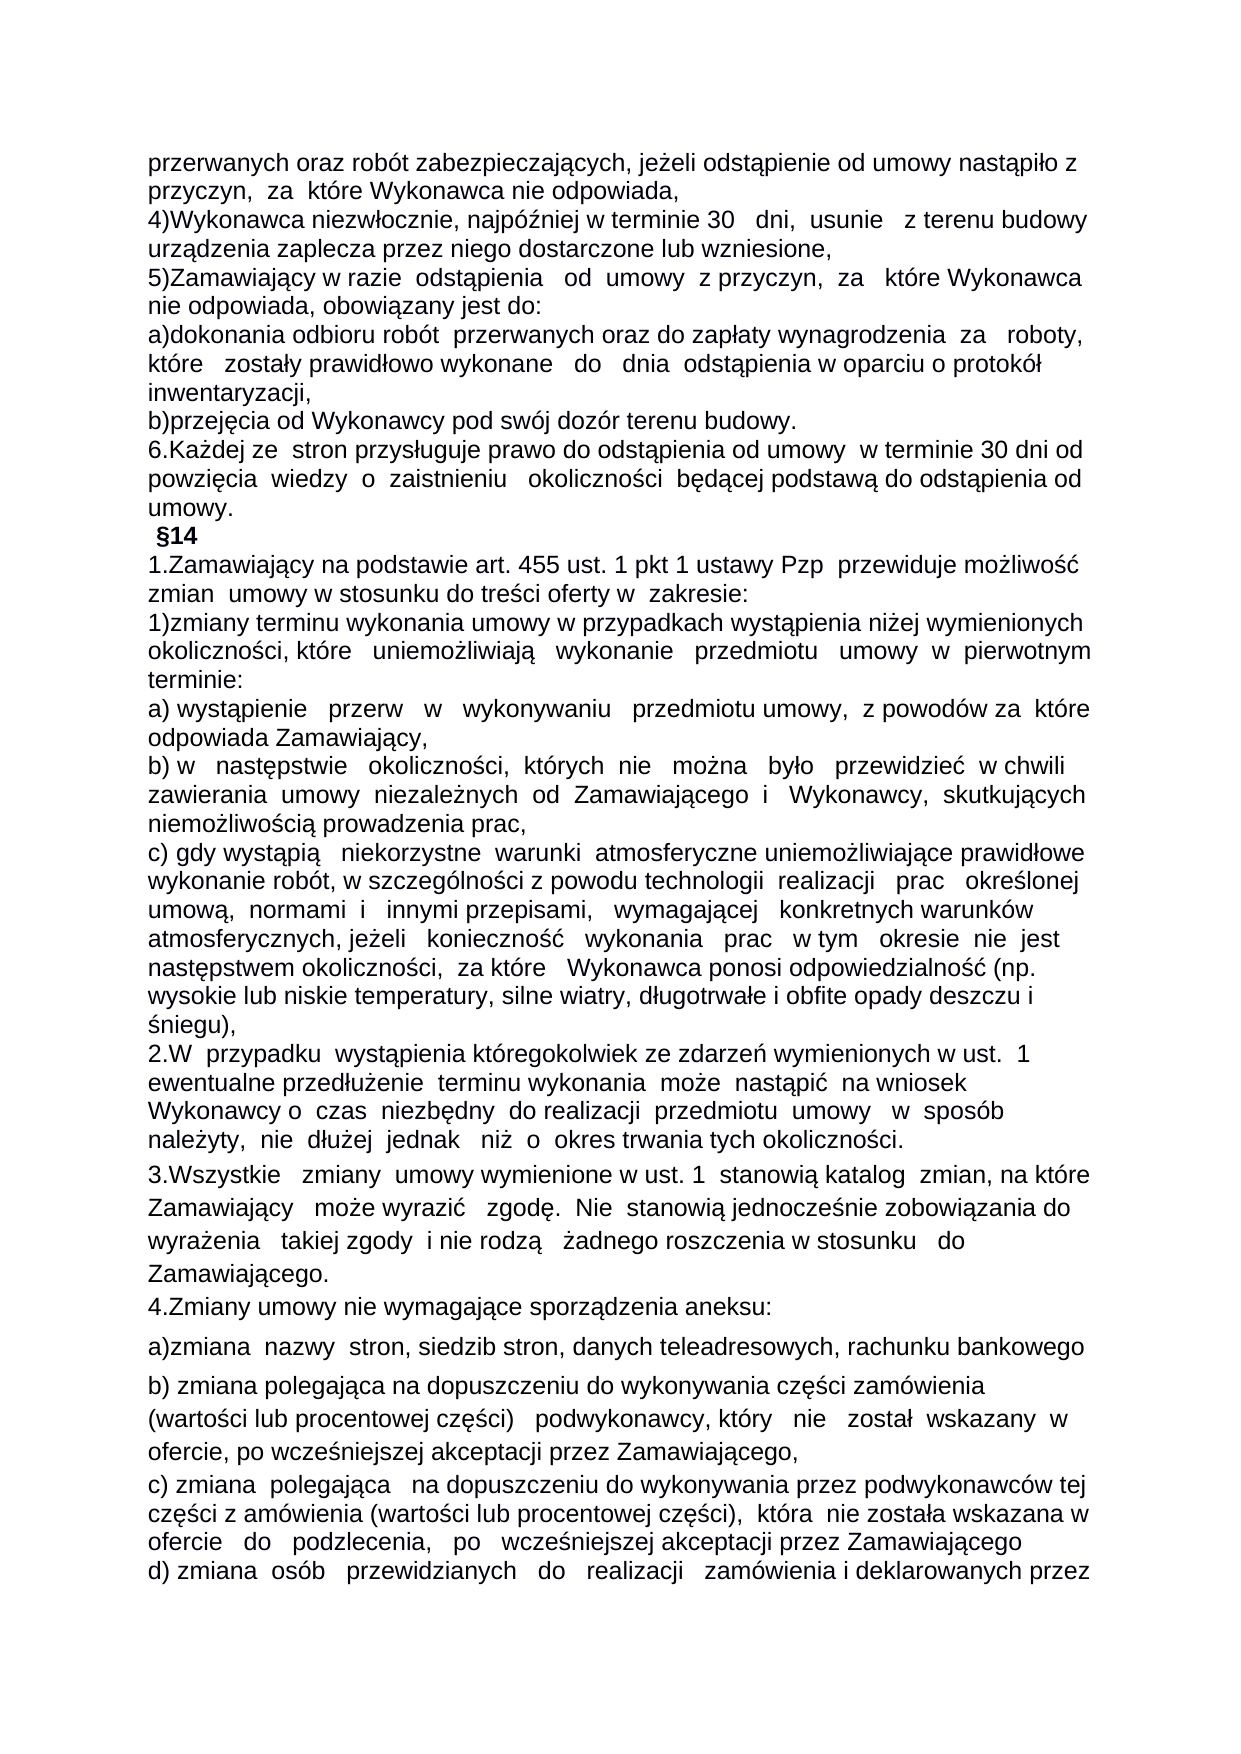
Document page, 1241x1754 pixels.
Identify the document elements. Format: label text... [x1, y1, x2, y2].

text b)przejęcia od Wykonawcy pod swój dozór terenu budowy. 6.Każdej ze stron przysługuje prawo do odstąpienia od umowy w terminie 30 dni od powzięcia wiedzy o zaistnieniu okoliczności będącej podstawą do odstąpienia od umowy. [148, 406, 1093, 521]
text 4)Wykonawca niezwłocznie, najpóźniej w terminie 30 dni, usunie z terenu budowy urządzenia zaplecza przez niego dostarczone lub wzniesione, [148, 205, 1093, 263]
text a) wystąpienie przerw w wykonywaniu przedmiotu umowy, z powodów za które odpowiada Zamawiający, b) w następstwie okoliczności, których nie można było przewidzieć w chwili zawierania umowy niezależnych od Zamawiającego i Wykonawcy, skutkujących niemożliwością prowadzenia prac, c) gdy wystąpią niekorzystne warunki atmosferyczne uniemożliwiające prawidłowe wykonanie robót, w szczególności z powodu technologii realizacji prac określonej umową, normami i innymi przepisami, wymagającej konkretnych warunków atmosferycznych, jeżeli konieczność wykonania prac w tym okresie nie jest następstwem okoliczności, za które Wykonawca ponosi odpowiedzialność (np. wysokie lub niskie temperatury, silne wiatry, długotrwałe i obfite opady deszczu i śniegu), [148, 694, 1093, 1039]
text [148, 148, 1093, 205]
text 2.W przypadku wystąpienia któregokolwiek ze zdarzeń wymienionych w ust. 1 ewentualne przedłużenie terminu wykonania może nastąpić na wniosek Wykonawcy o czas niezbędny do realizacji przedmiotu umowy w sposób należyty, nie dłużej jednak niż o okres trwania tych okoliczności. [148, 1039, 1093, 1154]
text 3.Wszystkie zmiany umowy wymienione w ust. 1 stanowią katalog zmian, na które Zamawiający może wyrazić zgodę. Nie stanowią jednocześnie zobowiązania do wyrażenia takiej zgody i nie rodzą żadnego roszczenia w stosunku do Zamawiającego. 4.Zmiany umowy nie wymagające sporządzenia aneksu: [148, 1160, 1093, 1321]
text a)zmiana nazwy stron, siedzib stron, danych teleadresowych, rachunku bankowego [148, 1331, 1093, 1360]
text §14 1.Zamawiający na podstawie art. 455 ust. 1 pkt 1 ustawy Pzp przewiduje możliwość zmian umowy w stosunku do treści oferty w zakresie: 1)zmiany terminu wykonania umowy w przypadkach wystąpienia niżej wymienionych okoliczności, które uniemożliwiają wykonanie przedmiotu umowy w pierwotnym terminie: [148, 521, 1093, 694]
text a)dokonania odbioru robót przerwanych oraz do zapłaty wynagrodzenia za roboty, które zostały prawidłowo wykonane do dnia odstąpienia w oparciu o protokół inwentaryzacji, [148, 320, 1093, 406]
text b) zmiana polegająca na dopuszczeniu do wykonywania części zamówienia (wartości lub procentowej części) podwykonawcy, który nie został wskazany w ofercie, po wcześniejszej akceptacji przez Zamawiającego, [148, 1371, 1093, 1466]
text 5)Zamawiający w razie odstąpienia od umowy z przyczyn, za które Wykonawca nie odpowiada, obowiązany jest do: [148, 263, 1093, 320]
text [148, 1470, 1093, 1585]
